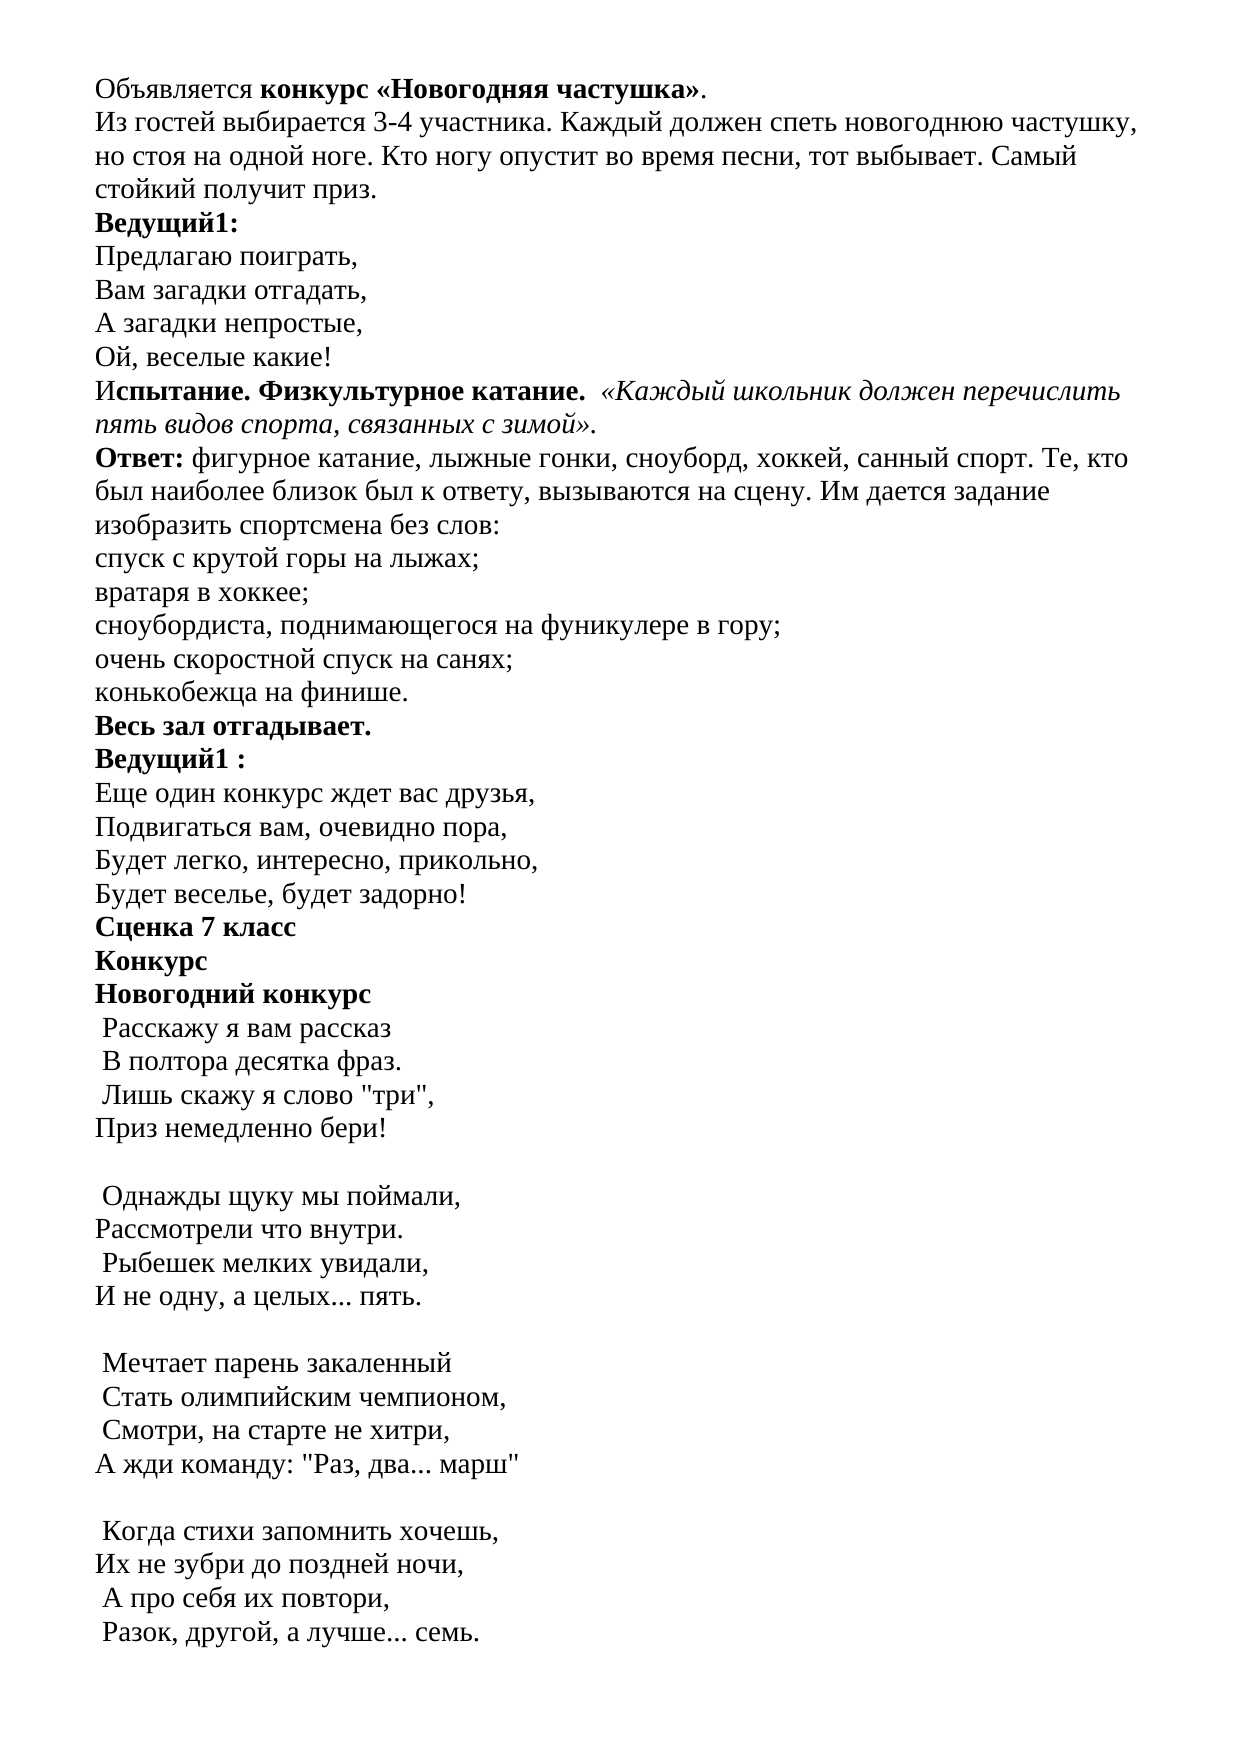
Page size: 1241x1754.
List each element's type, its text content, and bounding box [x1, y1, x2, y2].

text Мечтает парень закаленный [94, 1345, 1169, 1379]
text И не одну, а целых... пять. [94, 1278, 1169, 1312]
text Приз немедленно бери! [94, 1111, 1169, 1144]
text Их не зубри до поздней ночи, [94, 1547, 1169, 1580]
text Однажды щуку мы поймали, [94, 1178, 1169, 1211]
text Смотри, на старте не хитри, [94, 1412, 1169, 1446]
text конькобежца на финише. [94, 674, 1169, 708]
text А жди команду: "Раз, два... марш" [94, 1446, 1169, 1479]
text Когда стихи запомнить хочешь, [94, 1513, 1169, 1547]
text Рыбешек мелких увидали, [94, 1245, 1169, 1278]
text Стать олимпийским чемпионом, [94, 1379, 1169, 1412]
text Расскажу я вам рассказ [94, 1010, 1169, 1043]
text А про себя их повтори, [94, 1580, 1169, 1614]
text Разок, другой, а лучше... семь. [94, 1614, 1169, 1647]
text Весь зал отгадывает. [94, 708, 1169, 742]
text Сценка 7 класс [94, 909, 1169, 943]
text Лишь скажу я слово "три", [94, 1077, 1169, 1111]
text Рассмотрели что внутри. [94, 1211, 1169, 1245]
text вратаря в хоккее; [94, 574, 1169, 607]
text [94, 71, 1169, 373]
text очень скоростной спуск на санях; [94, 641, 1169, 674]
text Испытание. Физкультурное катание. «Каждый школьник должен перечислить пять видов спорта, связанных с зимой». [94, 373, 1169, 440]
text сноубордиста, поднимающегося на фуникулере в гору; [94, 607, 1169, 641]
text Новогодний конкурс [94, 976, 1169, 1010]
text спуск с крутой горы на лыжах; [94, 540, 1169, 574]
text Ответ: фигурное катание, лыжные гонки, сноуборд, хоккей, санный спорт. Те, кто был наиболее близок был к ответу, вызываются на сцену. Им дается задание изобразить спортсмена без слов: [94, 440, 1169, 540]
text В полтора десятка фраз. [94, 1043, 1169, 1077]
text Конкурс [94, 943, 1169, 976]
text Ведущий1 : Еще один конкурс ждет вас друзья, Подвигаться вам, очевидно пора, Будет легко, интересно, прикольно, Будет веселье, будет задорно! [94, 742, 1169, 909]
